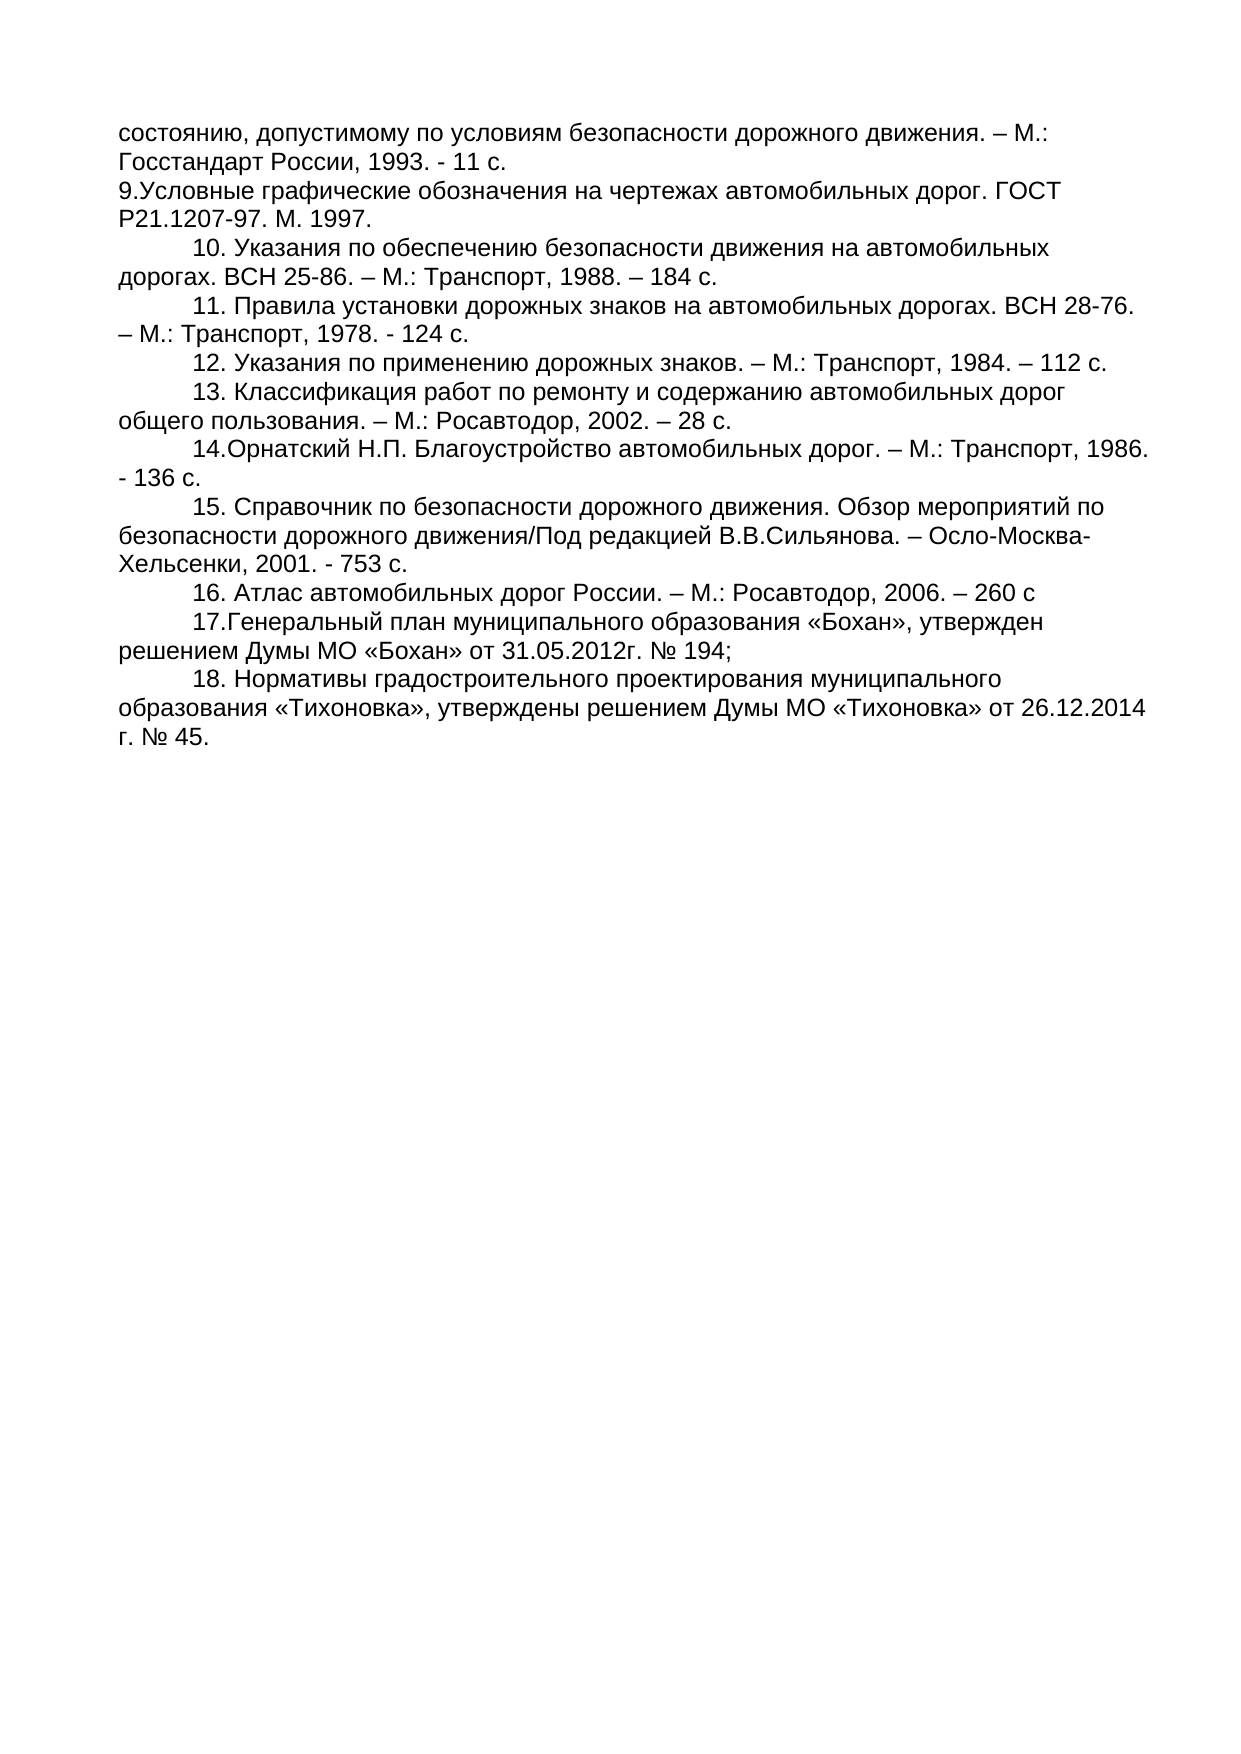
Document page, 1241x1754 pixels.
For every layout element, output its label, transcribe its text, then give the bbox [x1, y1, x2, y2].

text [118, 118, 1152, 176]
text 9.Условные графические обозначения на чертежах автомобильных дорог. ГОСТ Р21.1207-97. М. 1997. [118, 176, 1152, 233]
text 14.Орнатский Н.П. Благоустройство автомобильных дорог. – М.: Транспорт, 1986. - 136 с. [118, 434, 1152, 492]
text 12. Указания по применению дорожных знаков. – М.: Транспорт, 1984. – 112 с. [118, 348, 1152, 377]
text 10. Указания по обеспечению безопасности движения на автомобильных дорогах. ВСН 25-86. – М.: Транспорт, 1988. – 184 с. [118, 233, 1152, 291]
text 16. Атлас автомобильных дорог России. – М.: Росавтодор, 2006. – 260 с [118, 578, 1152, 607]
text 13. Классификация работ по ремонту и содержанию автомобильных дорог общего пользования. – М.: Росавтодор, 2002. – 28 с. [118, 377, 1152, 434]
text 11. Правила установки дорожных знаков на автомобильных дорогах. ВСН 28-76. – М.: Транспорт, 1978. - 124 с. [118, 291, 1152, 348]
text 18. Нормативы градостроительного проектирования муниципального образования «Тихоновка», утверждены решением Думы МО «Тихоновка» от 26.12.2014 г. № 45. [118, 664, 1152, 751]
text 17.Генеральный план муниципального образования «Бохан», утвержден решением Думы МО «Бохан» от 31.05.2012г. № 194; [118, 607, 1152, 664]
text 15. Справочник по безопасности дорожного движения. Обзор мероприятий по безопасности дорожного движения/Под редакцией В.В.Сильянова. – Осло-Москва-Хельсенки, 2001. - 753 с. [118, 492, 1152, 578]
